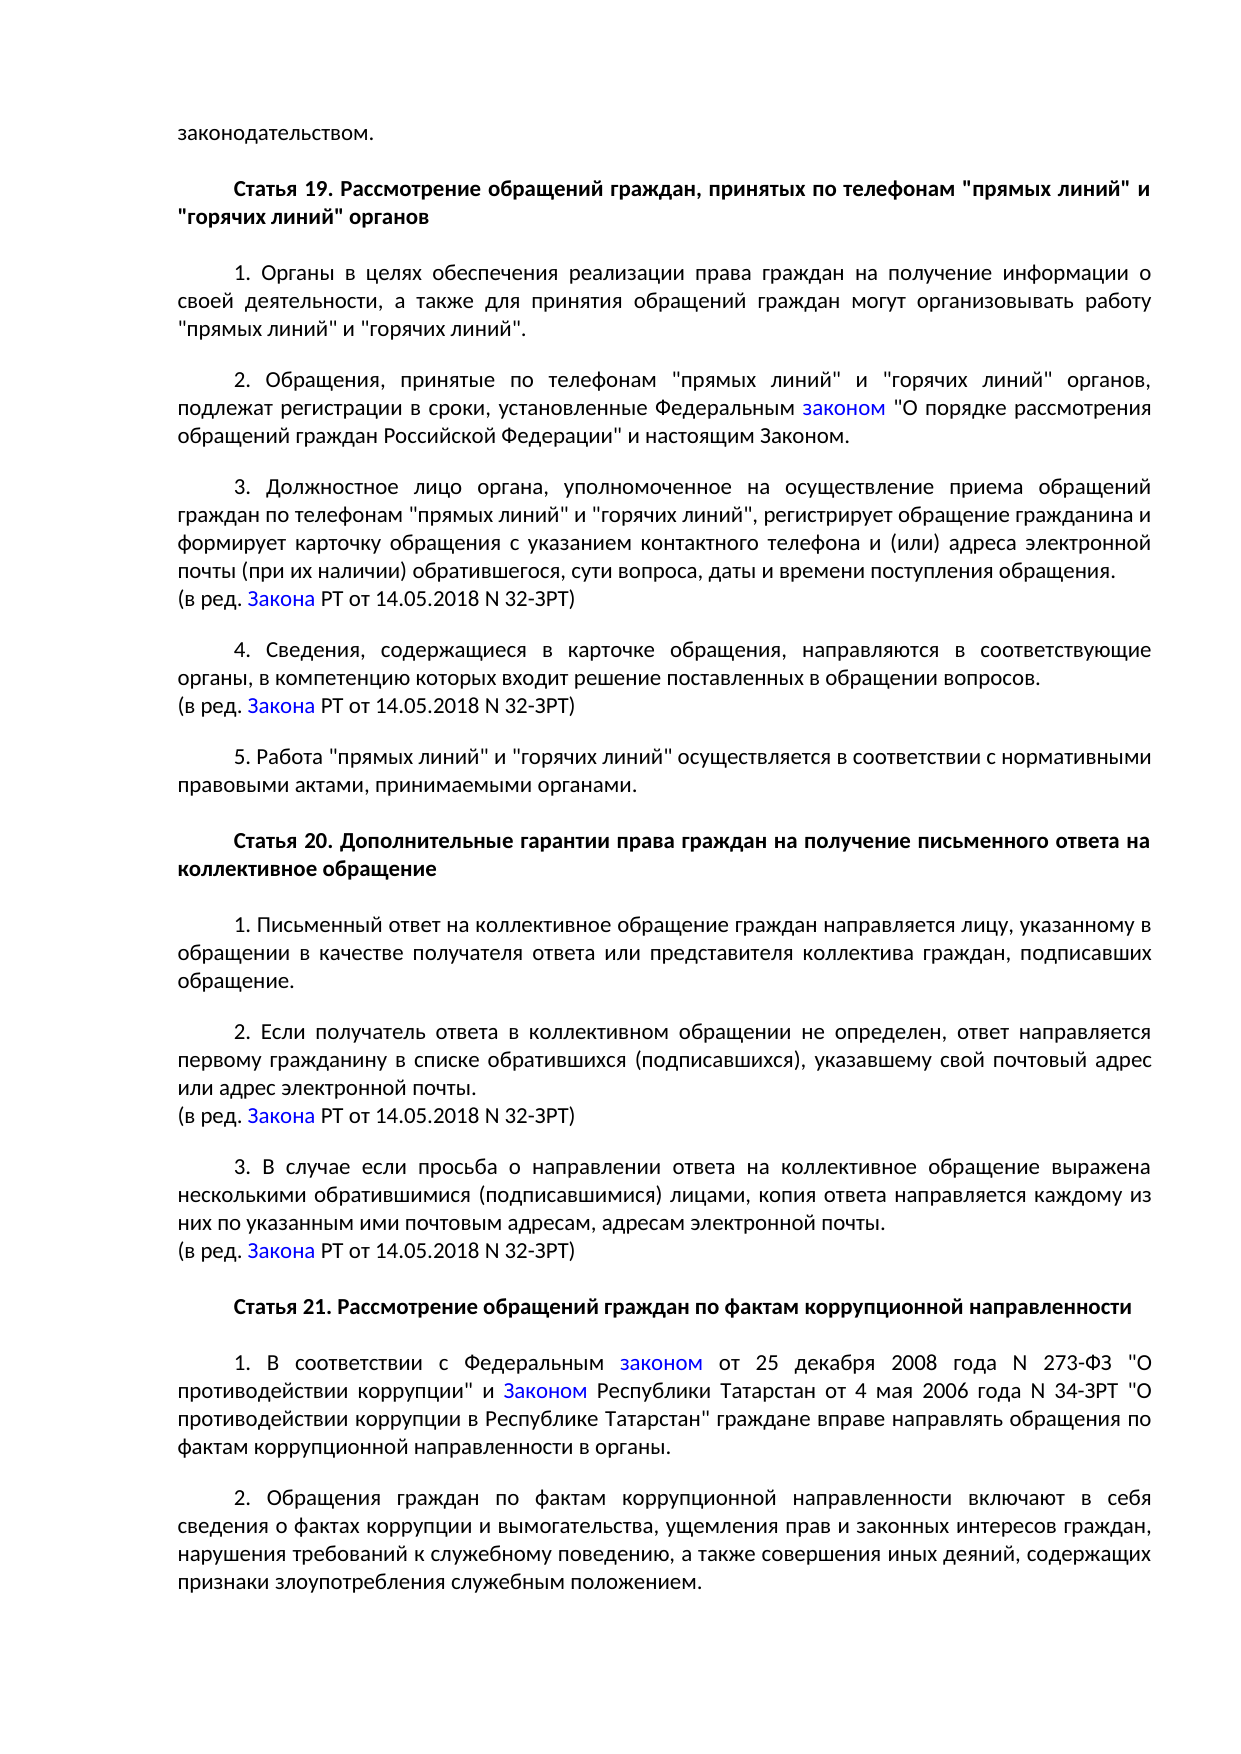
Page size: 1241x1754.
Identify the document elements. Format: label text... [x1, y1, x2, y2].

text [177, 118, 1152, 146]
text 1. Письменный ответ на коллективное обращение граждан направляется лицу, указанному в обращении в качестве получателя ответа или представителя коллектива граждан, подписавших обращение. [177, 910, 1152, 994]
title Статья 20. Дополнительные гарантии права граждан на получение письменного ответа на коллективное обращение [177, 826, 1152, 882]
text (в ред. Закона РТ от 14.05.2018 N 32-ЗРТ) [177, 1101, 1152, 1129]
text 2. Обращения граждан по фактам коррупционной направленности включают в себя сведения о фактах коррупции и вымогательства, ущемления прав и законных интересов граждан, нарушения требований к служебному поведению, а также совершения иных деяний, содержащих признаки злоупотребления служебным положением. [177, 1483, 1152, 1596]
text 4. Сведения, содержащиеся в карточке обращения, направляются в соответствующие органы, в компетенцию которых входит решение поставленных в обращении вопросов. [177, 635, 1152, 691]
title Статья 21. Рассмотрение обращений граждан по фактам коррупционной направленности [177, 1292, 1152, 1320]
text (в ред. Закона РТ от 14.05.2018 N 32-ЗРТ) [177, 691, 1152, 719]
text 3. Должностное лицо органа, уполномоченное на осуществление приема обращений граждан по телефонам "прямых линий" и "горячих линий", регистрирует обращение гражданина и формирует карточку обращения с указанием контактного телефона и (или) адреса электронной почты (при их наличии) обратившегося, сути вопроса, даты и времени поступления обращения. [177, 472, 1152, 584]
text (в ред. Закона РТ от 14.05.2018 N 32-ЗРТ) [177, 584, 1152, 612]
text 5. Работа "прямых линий" и "горячих линий" осуществляется в соответствии с нормативными правовыми актами, принимаемыми органами. [177, 742, 1152, 798]
text 1. В соответствии с Федеральным законом от 25 декабря 2008 года N 273-ФЗ "О противодействии коррупции" и Законом Республики Татарстан от 4 мая 2006 года N 34-ЗРТ "О противодействии коррупции в Республике Татарстан" граждане вправе направлять обращения по фактам коррупционной направленности в органы. [177, 1348, 1152, 1461]
text 2. Обращения, принятые по телефонам "прямых линий" и "горячих линий" органов, подлежат регистрации в сроки, установленные Федеральным законом "О порядке рассмотрения обращений граждан Российской Федерации" и настоящим Законом. [177, 365, 1152, 449]
text (в ред. Закона РТ от 14.05.2018 N 32-ЗРТ) [177, 1236, 1152, 1264]
text 3. В случае если просьба о направлении ответа на коллективное обращение выражена несколькими обратившимися (подписавшимися) лицами, копия ответа направляется каждому из них по указанным ими почтовым адресам, адресам электронной почты. [177, 1152, 1152, 1236]
text 2. Если получатель ответа в коллективном обращении не определен, ответ направляется первому гражданину в списке обратившихся (подписавшихся), указавшему свой почтовый адрес или адрес электронной почты. [177, 1017, 1152, 1101]
text 1. Органы в целях обеспечения реализации права граждан на получение информации о своей деятельности, а также для принятия обращений граждан могут организовывать работу "прямых линий" и "горячих линий". [177, 258, 1152, 342]
title Статья 19. Рассмотрение обращений граждан, принятых по телефонам "прямых линий" и "горячих линий" органов [177, 174, 1152, 230]
